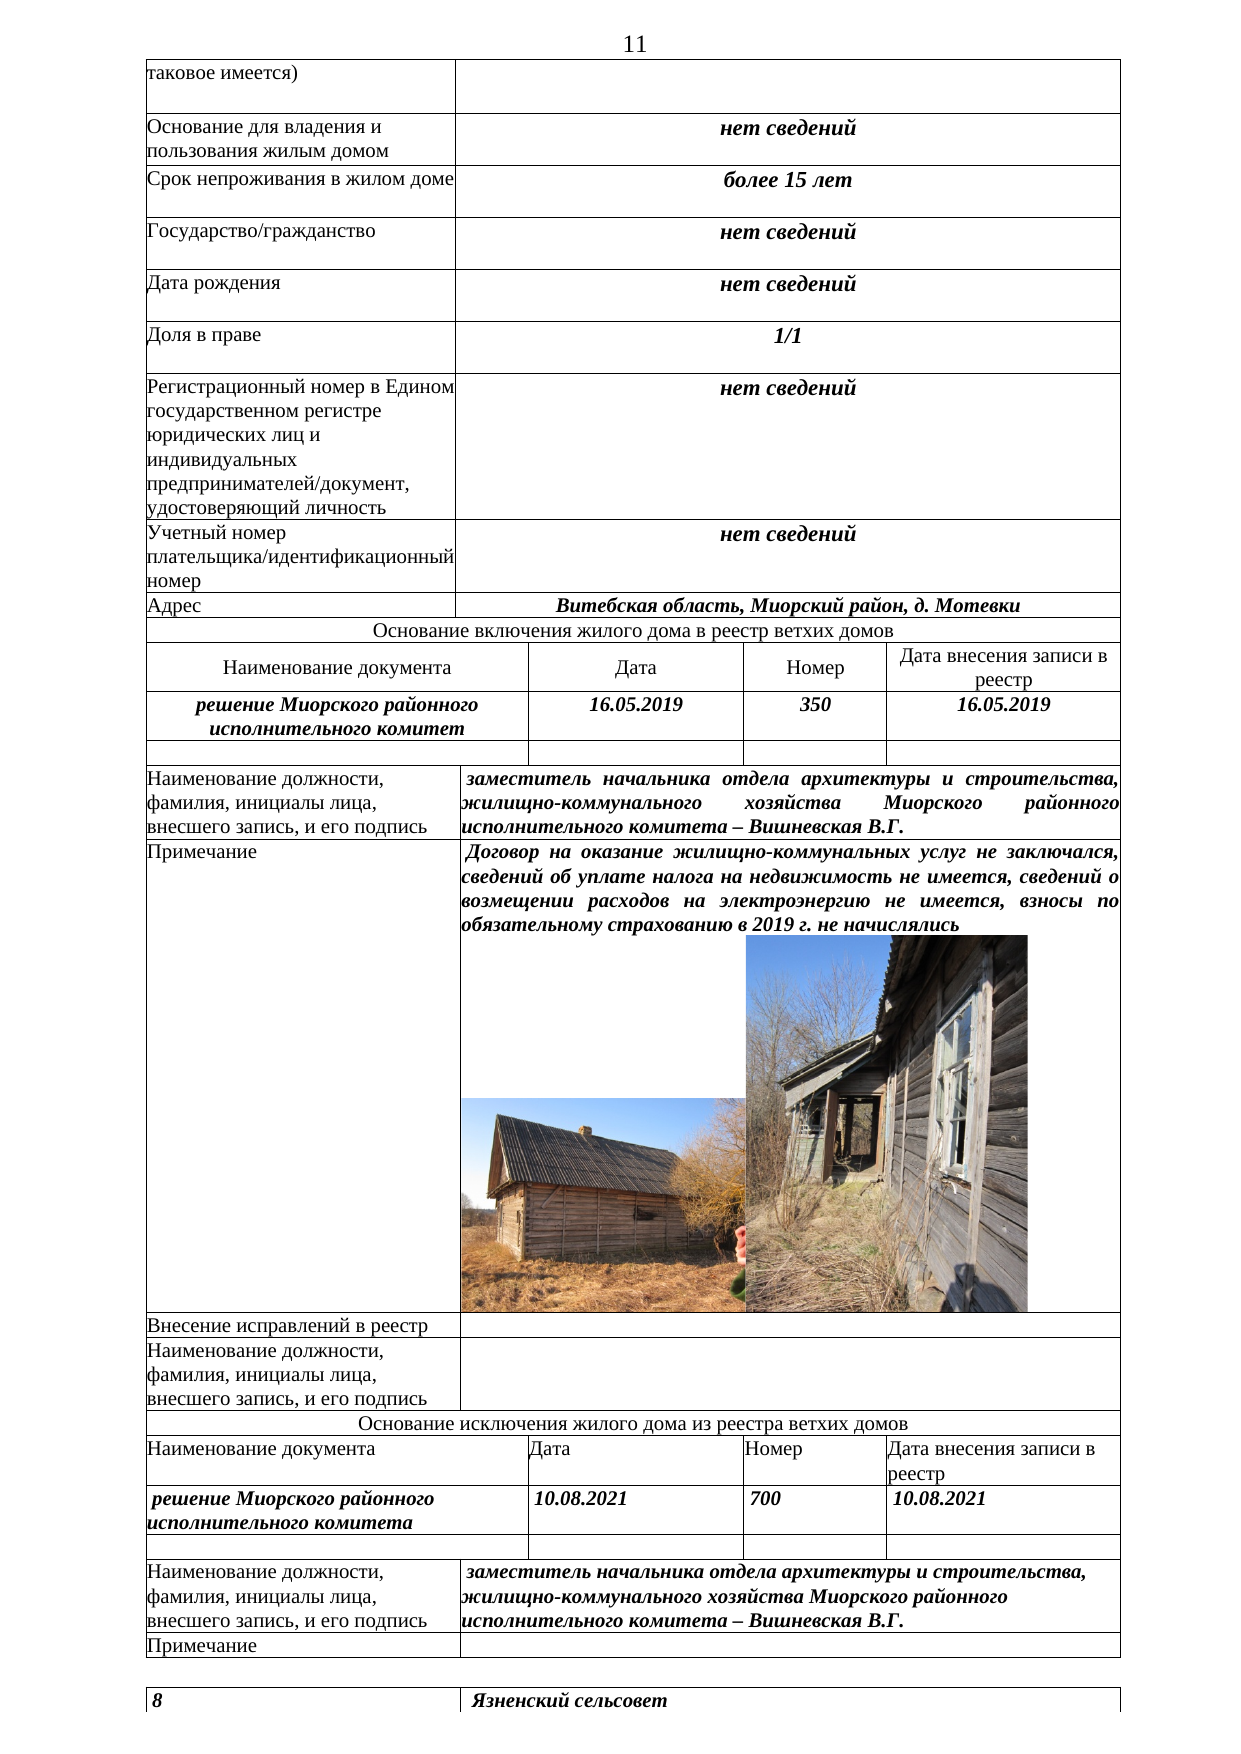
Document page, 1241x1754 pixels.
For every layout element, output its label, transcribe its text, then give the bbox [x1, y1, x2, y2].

picture [461, 935, 1028, 1312]
table_cell решение Миорского районного исполнительного комитета [147, 1486, 528, 1534]
table_cell Примечание [147, 840, 460, 1312]
table_cell Государство/гражданство [147, 218, 455, 269]
table_cell Наименование должности, фамилия, инициалы лица, внесшего запись, и его подпись [147, 1338, 460, 1410]
table_cell [744, 741, 886, 765]
table_cell 16.05.2019 [529, 692, 743, 740]
table_cell [147, 741, 528, 765]
table_cell нет сведений [456, 374, 1120, 519]
table_cell заместитель начальника отдела архитектуры и строительства, жилищно-коммунального хозяйства Миорского районного исполнительного комитета – Вишневская В.Г. [461, 766, 1120, 838]
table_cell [456, 60, 1120, 113]
table_cell Дата [529, 1436, 743, 1484]
table_cell Основание включения жилого дома в реестр ветхих домов [147, 618, 1120, 642]
table_cell Срок непроживания в жилом доме [147, 166, 455, 217]
table_cell Наименование должности, фамилия, инициалы лица, внесшего запись, и его подпись [147, 1560, 460, 1632]
table_cell Доля в праве [147, 322, 455, 373]
table_cell 10.08.2021 [529, 1486, 743, 1534]
table_cell Наименование документа [147, 643, 528, 691]
table_cell Наименование документа [147, 1436, 528, 1484]
table_cell [461, 1313, 1120, 1337]
table_cell Наименование должности, фамилия, инициалы лица, внесшего запись, и его подпись [147, 766, 460, 838]
table_cell [744, 1535, 886, 1558]
table_cell 700 [744, 1486, 886, 1534]
table_cell более 15 лет [456, 166, 1120, 217]
table_cell Дата внесения записи в реестр [887, 1436, 1120, 1484]
table_cell Номер [744, 643, 886, 691]
table_cell Основание исключения жилого дома из реестра ветхих домов [147, 1411, 1120, 1435]
table_cell 350 [744, 692, 886, 740]
table_cell заместитель начальника отдела архитектуры и строительства, жилищно-коммунального хозяйства Миорского районного исполнительного комитета – Вишневская В.Г. [461, 1560, 1120, 1632]
table_cell Примечание [147, 1633, 460, 1657]
table_cell нет сведений [456, 114, 1120, 165]
table_cell Внесение исправлений в реестр [147, 1313, 460, 1337]
table_cell [887, 741, 1120, 765]
table_cell [887, 1535, 1120, 1558]
table_cell Дата рождения [147, 270, 455, 321]
table_cell Витебская область, Миорский район, д. Мотевки [456, 593, 1120, 617]
table_cell Договор на оказание жилищно-коммунальных услуг не заключался, сведений об уплате налога на недвижимость не имеется, сведений о возмещении расходов на электроэнергию не имеется, взносы по обязательному страхованию в 2019 г. не начислялись [461, 840, 1120, 1312]
table_cell Регистрационный номер в Едином государственном регистре юридических лиц и индивидуальных предпринимателей/документ, удостоверяющий личность [147, 374, 455, 519]
table_cell 16.05.2019 [887, 692, 1120, 740]
table_cell нет сведений [456, 520, 1120, 592]
table_cell [529, 1535, 743, 1558]
table_cell Основание для владения и пользования жилым домом [147, 114, 455, 165]
table_cell Учетный номер плательщика/идентификационный номер [147, 520, 455, 592]
table_cell [147, 1535, 528, 1558]
table_cell 10.08.2021 [887, 1486, 1120, 1534]
table_cell [461, 1633, 1120, 1657]
table_cell Номер [744, 1436, 886, 1484]
table_cell нет сведений [456, 218, 1120, 269]
table_cell решение Миорского районного исполнительного комитет [147, 692, 528, 740]
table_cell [147, 60, 455, 113]
table_header Язненский сельсовет [461, 1688, 1120, 1712]
table_cell 1/1 [456, 322, 1120, 373]
table_header 8 [147, 1688, 460, 1712]
table_cell [461, 1338, 1120, 1410]
table_cell Дата внесения записи в реестр [887, 643, 1120, 691]
table_cell нет сведений [456, 270, 1120, 321]
table_cell Дата [529, 643, 743, 691]
table_cell Адрес [147, 593, 455, 617]
table_cell [529, 741, 743, 765]
